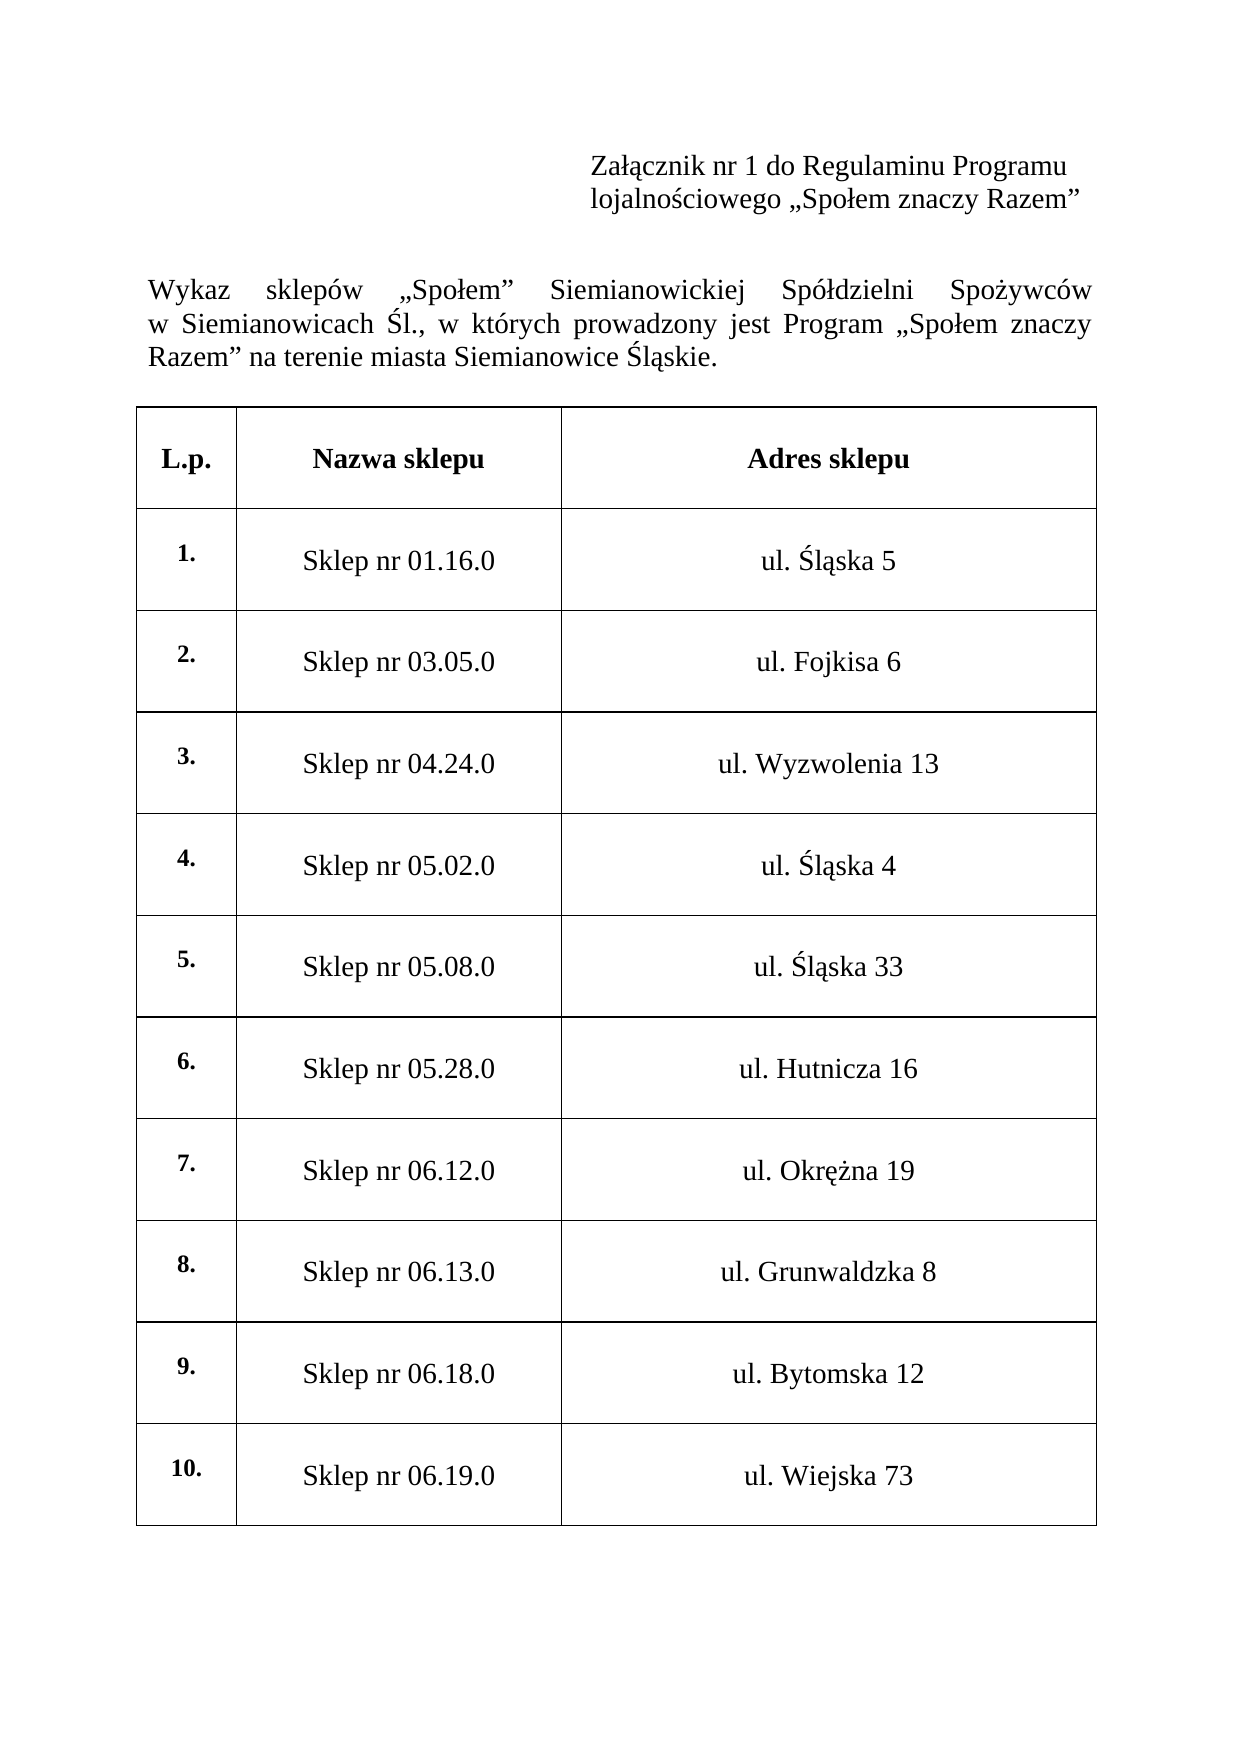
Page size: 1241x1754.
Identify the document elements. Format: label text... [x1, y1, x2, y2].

table_header Adres sklepu [562, 408, 1096, 508]
table_cell ul. Wiejska 73 [562, 1424, 1096, 1525]
table_cell 9. [137, 1323, 236, 1423]
table_header L.p. [137, 408, 236, 508]
table_cell 6. [137, 1018, 236, 1118]
table_cell 8. [137, 1221, 236, 1321]
table_cell 2. [137, 611, 236, 711]
table_cell Sklep nr 01.16.0 [237, 509, 561, 610]
table_cell ul. Śląska 33 [562, 916, 1096, 1016]
table_cell ul. Okrężna 19 [562, 1119, 1096, 1220]
table_cell Sklep nr 04.24.0 [237, 713, 561, 813]
table_header Nazwa sklepu [237, 408, 561, 508]
table_cell ul. Śląska 4 [562, 814, 1096, 915]
text Załącznik nr 1 do Regulaminu Programu lojalnościowego „Społem znaczy Razem” [148, 148, 1093, 215]
table_cell Sklep nr 06.12.0 [237, 1119, 561, 1220]
text Wykaz sklepów „Społem” Siemianowickiej Spółdzielni Spożywców w Siemianowicach Śl., w których prowadzony jest Program „Społem znaczy Razem” na terenie miasta Siemianowice Śląskie. [148, 272, 1093, 373]
table_cell Sklep nr 05.02.0 [237, 814, 561, 915]
table_cell 5. [137, 916, 236, 1016]
table_cell Sklep nr 06.19.0 [237, 1424, 561, 1525]
table_cell 7. [137, 1119, 236, 1220]
table_cell 4. [137, 814, 236, 915]
table_cell ul. Hutnicza 16 [562, 1018, 1096, 1118]
table_cell ul. Grunwaldzka 8 [562, 1221, 1096, 1321]
table_cell Sklep nr 05.28.0 [237, 1018, 561, 1118]
table_cell ul. Śląska 5 [562, 509, 1096, 610]
table_cell Sklep nr 03.05.0 [237, 611, 561, 711]
table_cell 1. [137, 509, 236, 610]
table_cell Sklep nr 06.13.0 [237, 1221, 561, 1321]
table_cell ul. Bytomska 12 [562, 1323, 1096, 1423]
table_cell 10. [137, 1424, 236, 1525]
table_cell Sklep nr 05.08.0 [237, 916, 561, 1016]
table_cell ul. Wyzwolenia 13 [562, 713, 1096, 813]
table_cell Sklep nr 06.18.0 [237, 1323, 561, 1423]
table_cell ul. Fojkisa 6 [562, 611, 1096, 711]
table_cell 3. [137, 713, 236, 813]
